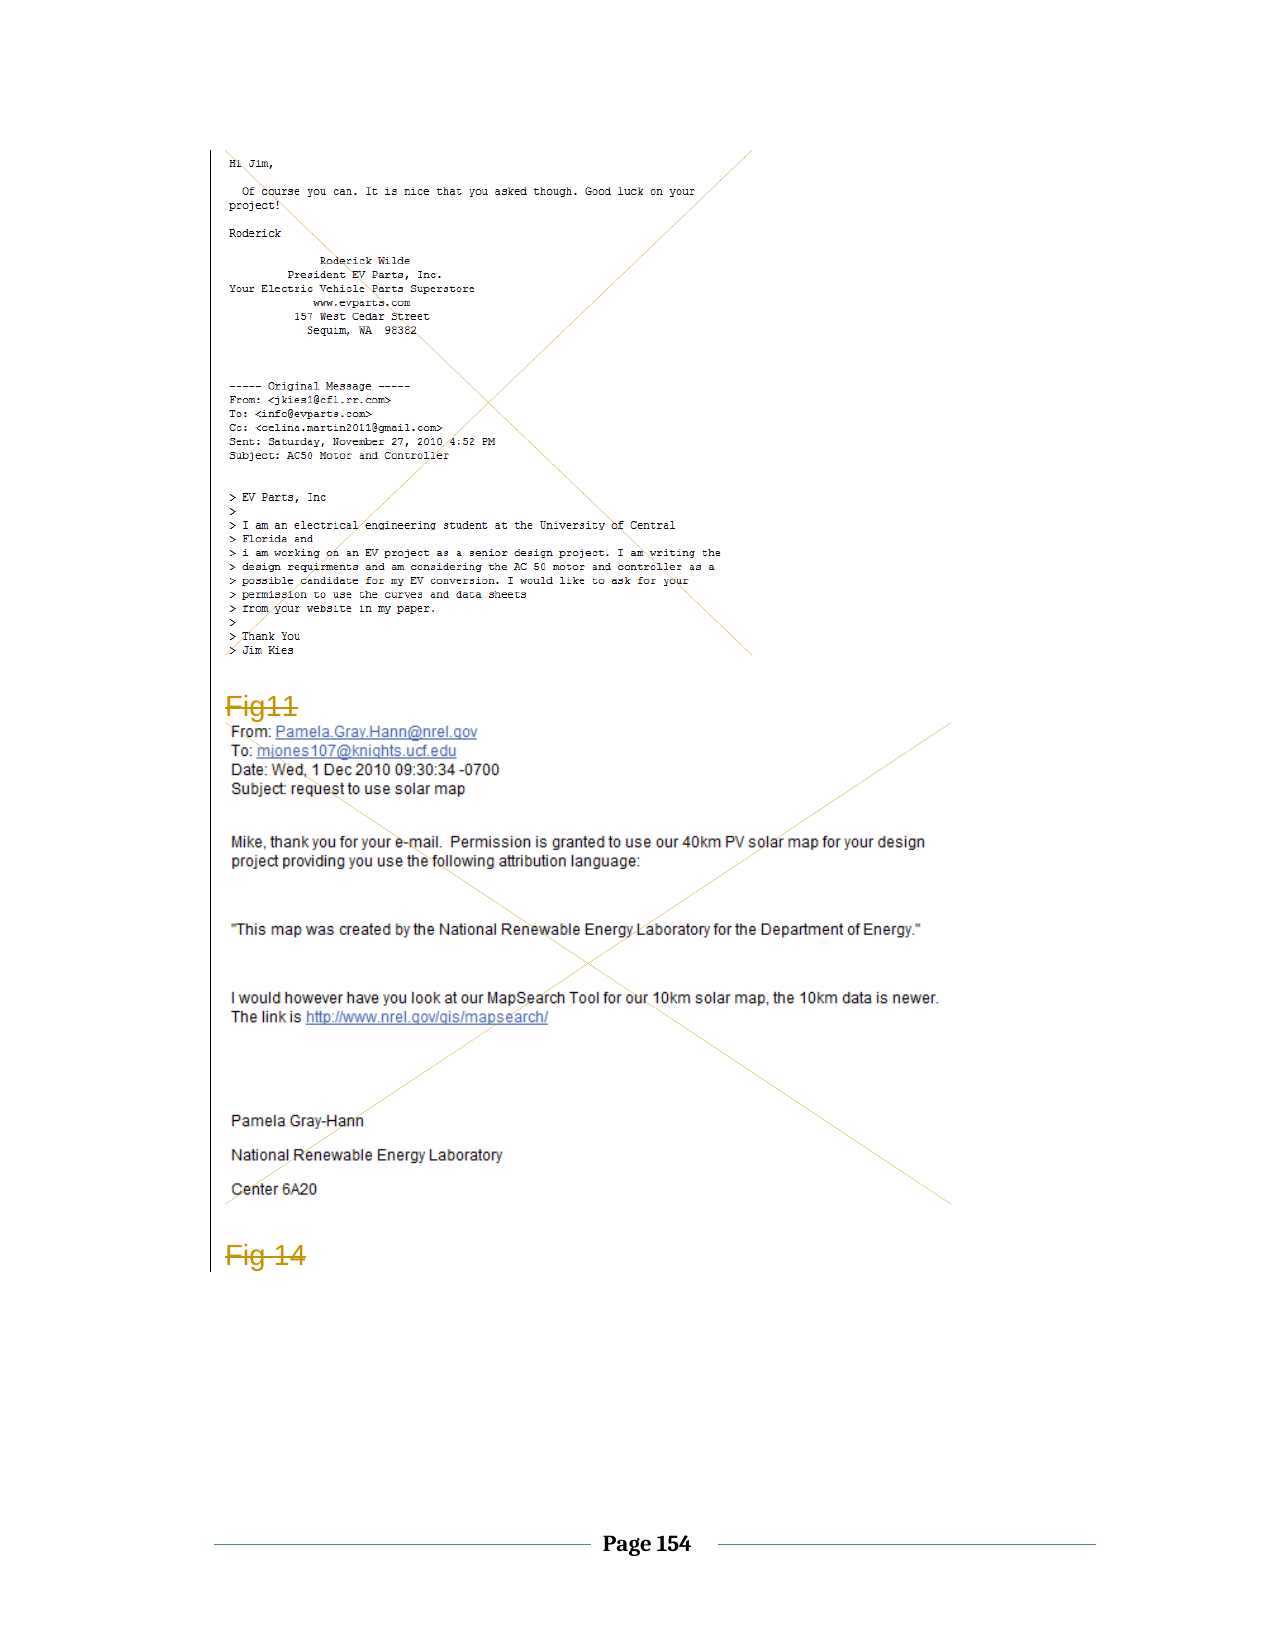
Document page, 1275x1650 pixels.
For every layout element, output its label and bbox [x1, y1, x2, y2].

picture [225, 724, 587, 1203]
picture [225, 152, 487, 654]
picture [590, 723, 952, 1204]
picture [226, 965, 950, 1205]
picture [226, 722, 950, 962]
picture [490, 151, 753, 654]
picture [227, 150, 750, 401]
picture [226, 404, 751, 656]
